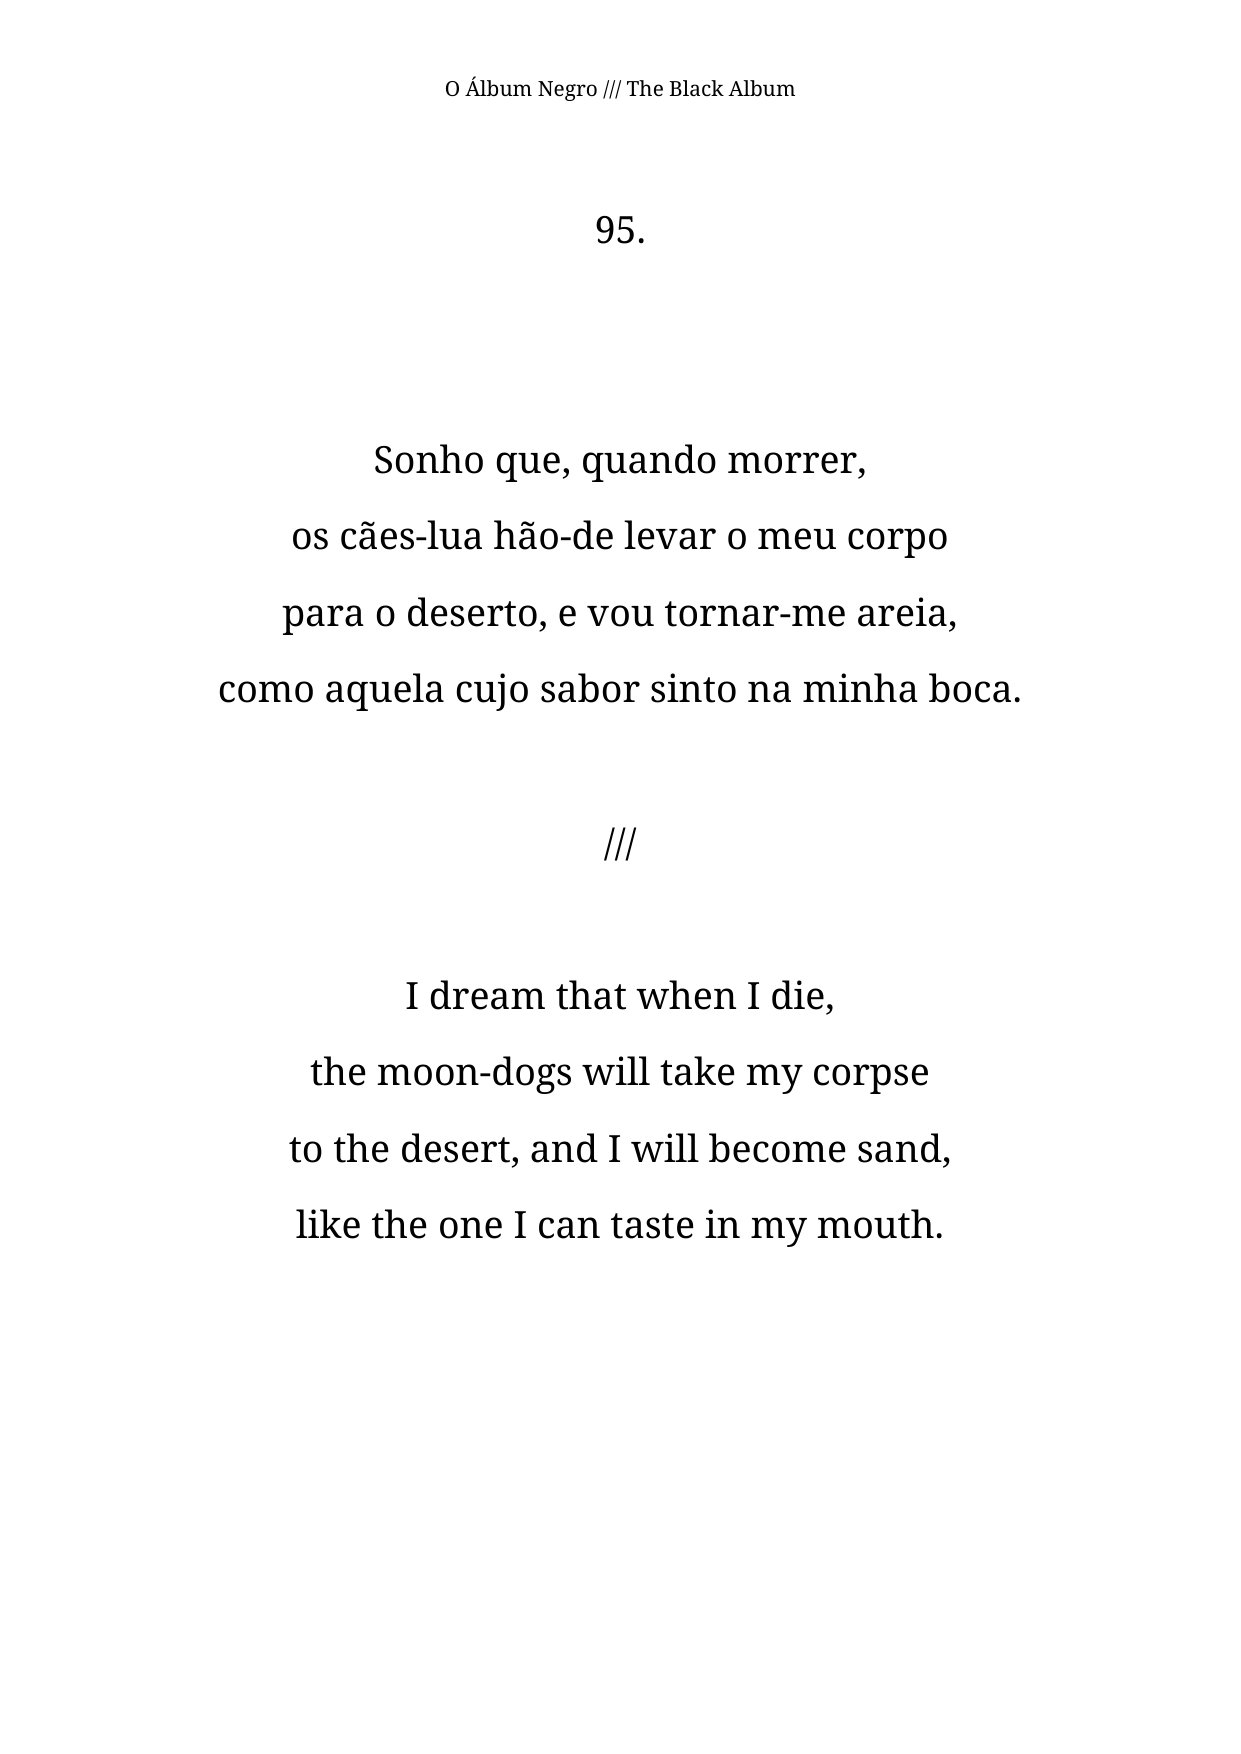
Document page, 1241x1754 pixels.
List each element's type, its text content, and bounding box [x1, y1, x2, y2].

text I dream that when I die, [75, 969, 1165, 1020]
text to the desert, and I will become sand, [75, 1122, 1165, 1173]
text Sonho que, quando morrer, [75, 433, 1165, 484]
text /// [75, 816, 1165, 867]
text os cães-lua hão-de levar o meu corpo [75, 510, 1165, 561]
text como aquela cujo sabor sinto na minha boca. [75, 663, 1165, 714]
text 95. [75, 203, 1165, 254]
text para o deserto, e vou tornar-me areia, [75, 586, 1165, 637]
text like the one I can taste in my mouth. [75, 1199, 1165, 1250]
text the moon-dogs will take my corpse [75, 1046, 1165, 1097]
